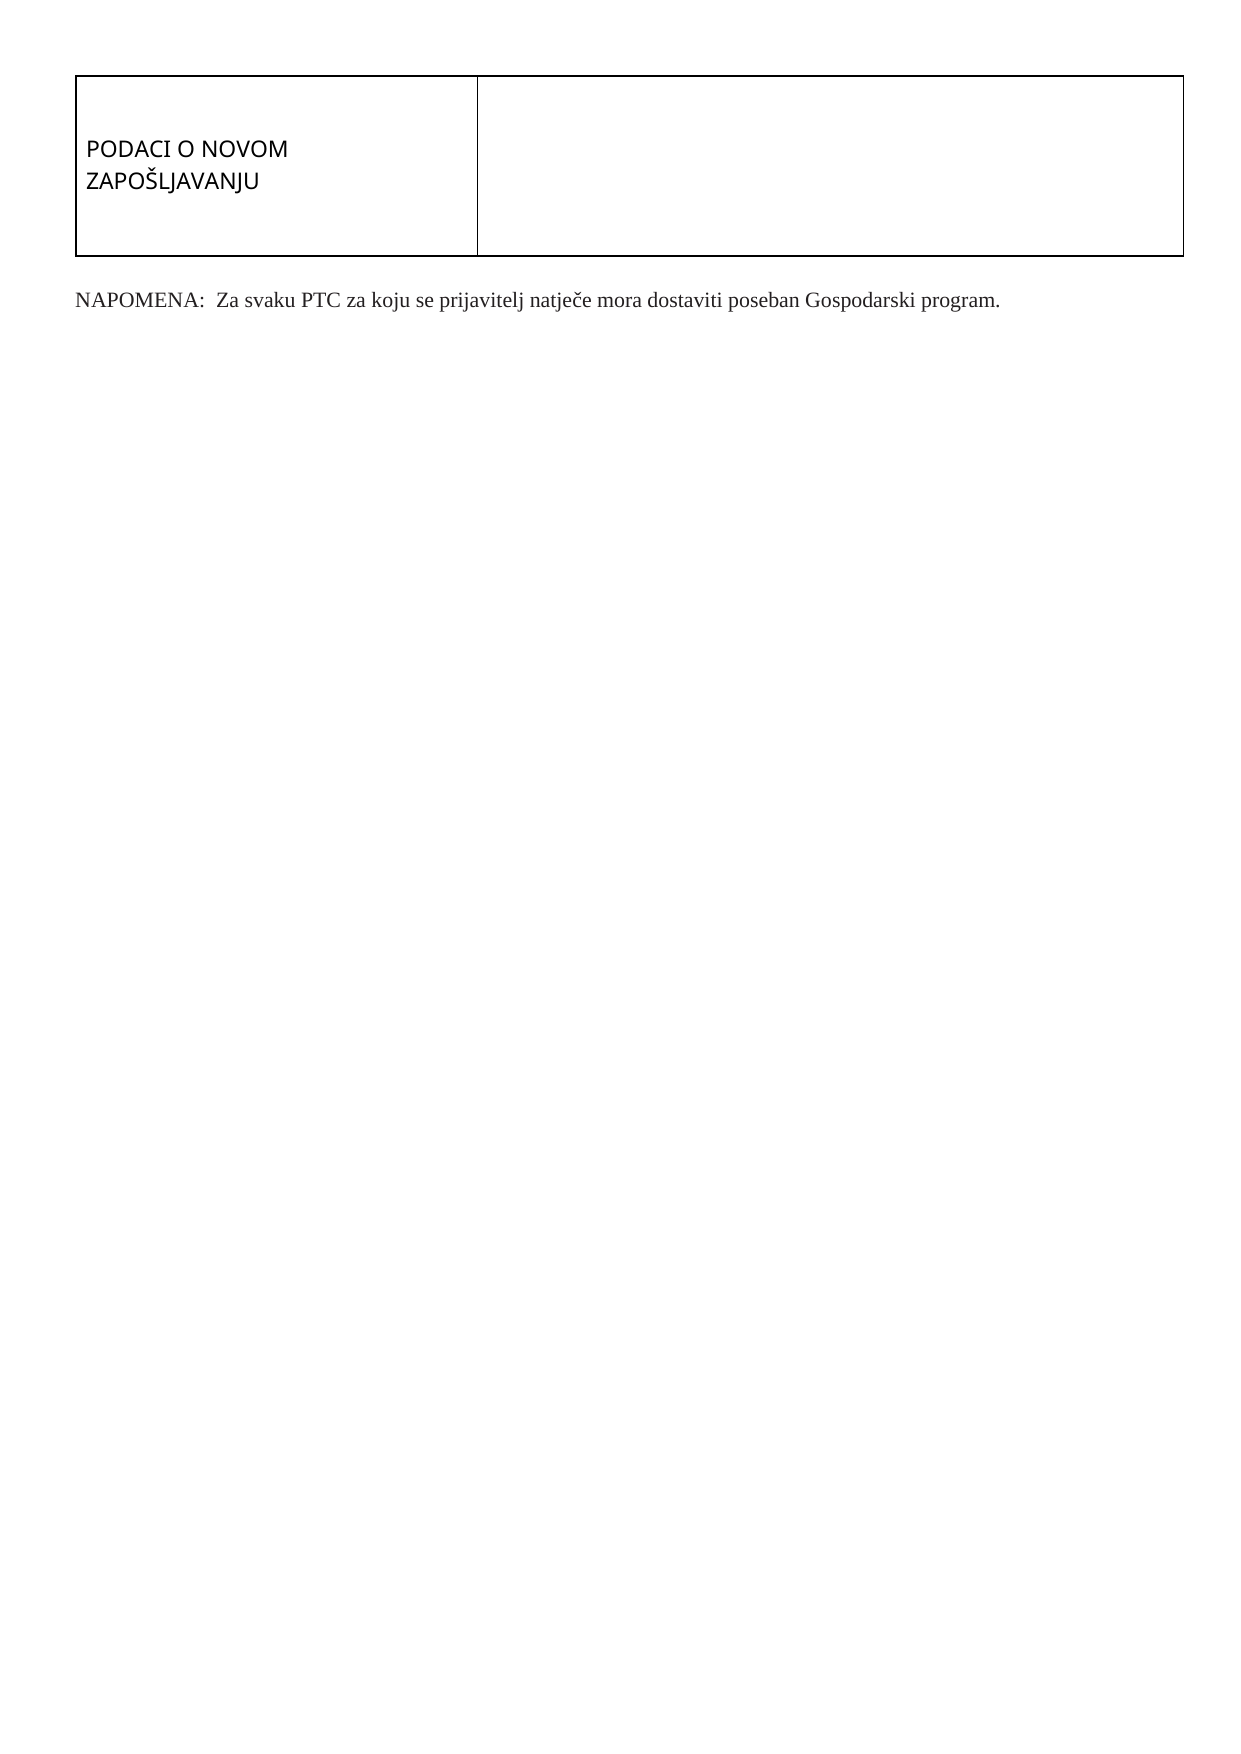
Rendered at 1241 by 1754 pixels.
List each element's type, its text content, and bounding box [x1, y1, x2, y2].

text NAPOMENA: Za svaku PTC za koju se prijavitelj natječe mora dostaviti poseban Gospodarski program. [75, 287, 1165, 312]
table_cell PODACI O NOVOM ZAPOŠLJAVANJU [77, 77, 477, 255]
table_cell [478, 77, 1183, 255]
